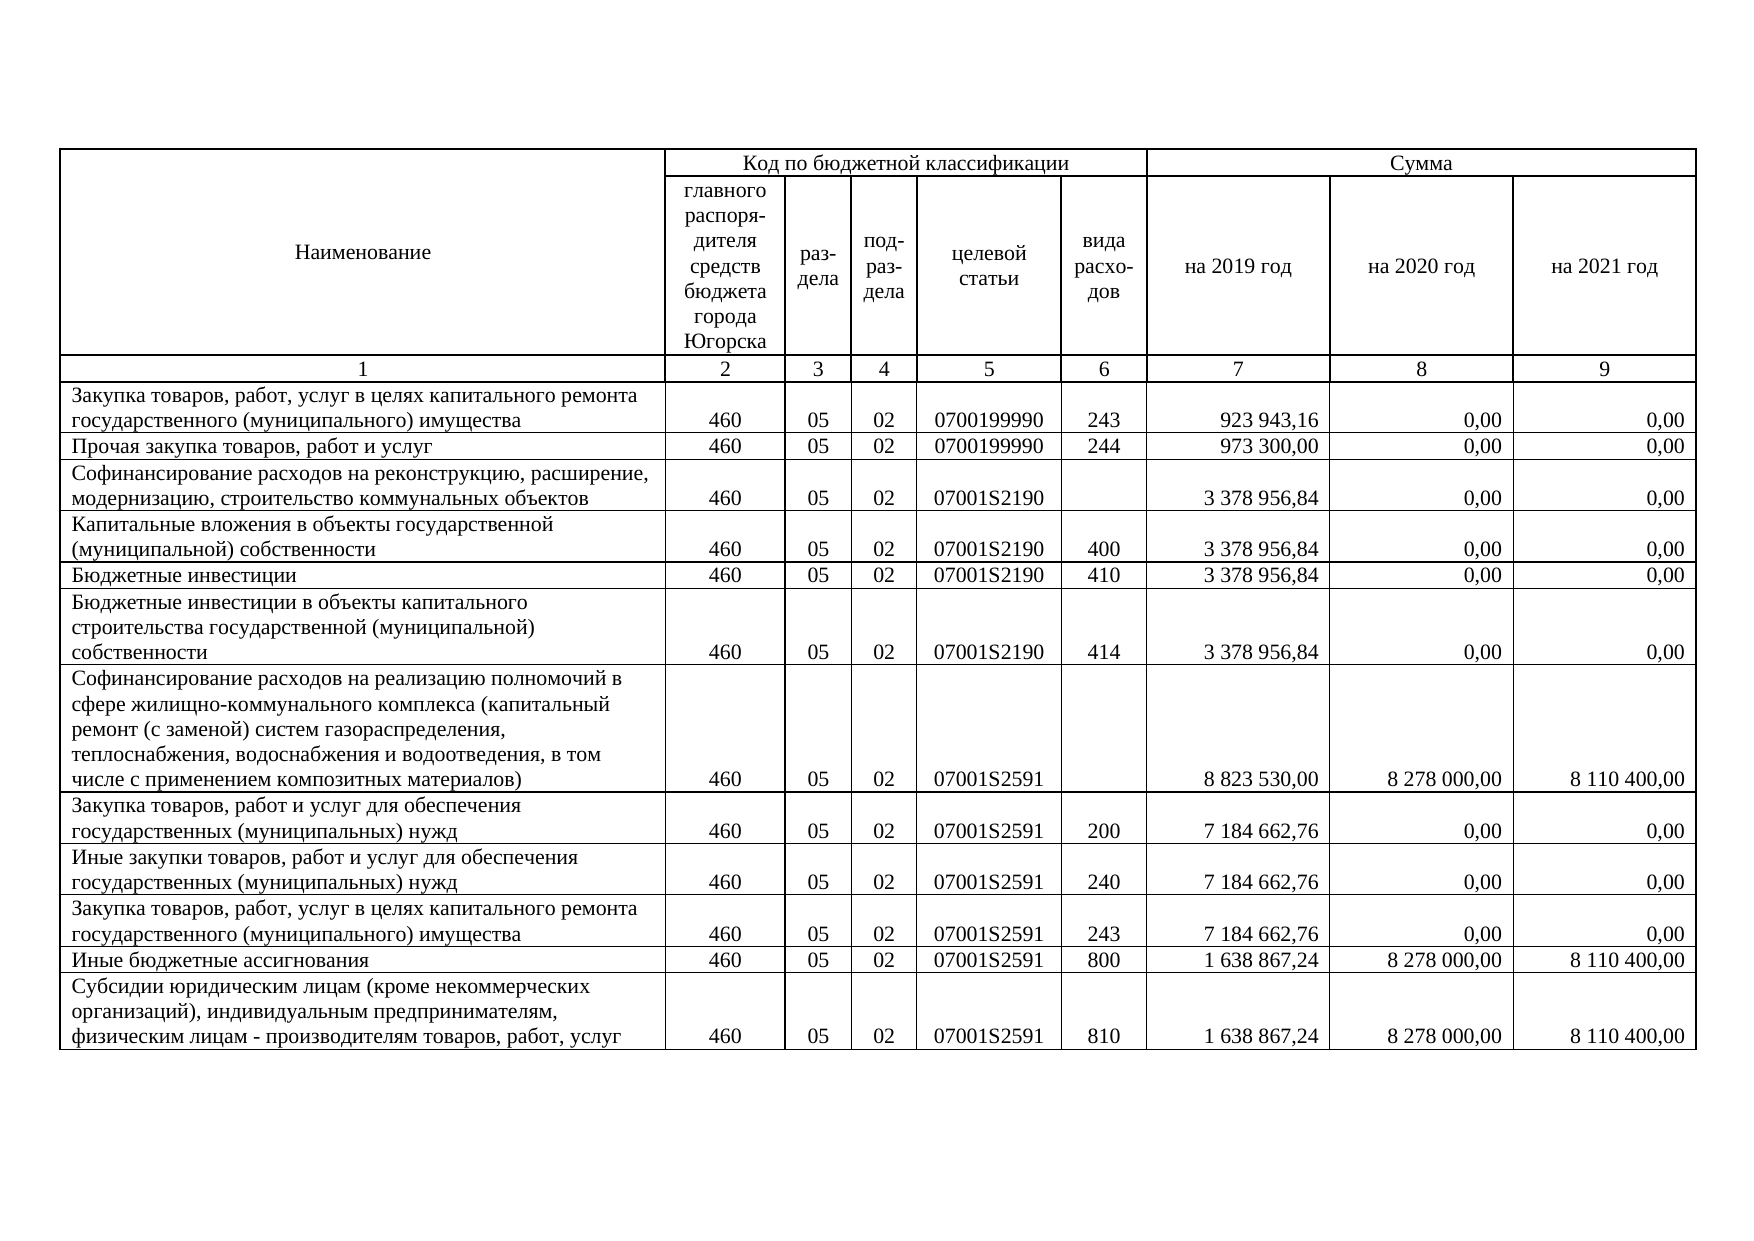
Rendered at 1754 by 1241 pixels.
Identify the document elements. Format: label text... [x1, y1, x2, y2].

table_cell 2 [666, 356, 784, 381]
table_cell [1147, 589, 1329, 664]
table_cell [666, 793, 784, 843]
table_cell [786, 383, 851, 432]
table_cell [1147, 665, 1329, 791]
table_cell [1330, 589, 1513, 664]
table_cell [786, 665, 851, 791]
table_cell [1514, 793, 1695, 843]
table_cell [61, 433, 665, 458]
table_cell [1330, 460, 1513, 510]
table_cell 9 [1514, 356, 1695, 381]
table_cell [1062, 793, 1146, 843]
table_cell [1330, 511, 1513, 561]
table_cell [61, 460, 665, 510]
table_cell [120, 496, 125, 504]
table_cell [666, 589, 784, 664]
table_cell 7 [1148, 356, 1329, 381]
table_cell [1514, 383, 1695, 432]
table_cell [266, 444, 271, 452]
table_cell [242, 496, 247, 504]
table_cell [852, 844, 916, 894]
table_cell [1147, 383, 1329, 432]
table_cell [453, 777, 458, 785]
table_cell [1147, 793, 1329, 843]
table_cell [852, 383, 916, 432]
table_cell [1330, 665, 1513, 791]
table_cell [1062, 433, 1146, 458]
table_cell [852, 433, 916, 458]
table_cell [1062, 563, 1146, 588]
table_cell 6 [1062, 356, 1146, 381]
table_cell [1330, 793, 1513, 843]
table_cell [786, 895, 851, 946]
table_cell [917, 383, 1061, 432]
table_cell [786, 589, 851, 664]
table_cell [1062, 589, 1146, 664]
table_cell раз- дела [786, 177, 850, 353]
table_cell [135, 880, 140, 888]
table_cell главного распоря- дителя средств бюджета города Югорска [666, 177, 784, 353]
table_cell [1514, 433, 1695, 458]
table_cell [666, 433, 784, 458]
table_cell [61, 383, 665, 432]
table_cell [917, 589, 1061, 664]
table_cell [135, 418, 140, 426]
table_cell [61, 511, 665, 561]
table_cell вида расхо-дов [1062, 177, 1146, 353]
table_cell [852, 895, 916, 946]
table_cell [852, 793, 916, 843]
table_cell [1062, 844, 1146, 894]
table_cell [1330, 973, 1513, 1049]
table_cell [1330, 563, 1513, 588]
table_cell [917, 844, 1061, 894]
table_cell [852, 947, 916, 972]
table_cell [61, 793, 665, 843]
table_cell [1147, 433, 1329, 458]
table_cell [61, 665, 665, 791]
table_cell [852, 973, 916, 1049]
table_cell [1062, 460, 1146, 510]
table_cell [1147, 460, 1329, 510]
table_cell 1 [61, 356, 664, 381]
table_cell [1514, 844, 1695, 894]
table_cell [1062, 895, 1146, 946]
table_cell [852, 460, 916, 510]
table_cell 8 [1331, 356, 1512, 381]
table_cell 3 [786, 356, 850, 381]
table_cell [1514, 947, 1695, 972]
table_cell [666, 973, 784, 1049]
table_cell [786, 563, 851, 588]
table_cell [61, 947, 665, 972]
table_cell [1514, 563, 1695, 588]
table_header Код по бюджетной классификации [666, 150, 1146, 175]
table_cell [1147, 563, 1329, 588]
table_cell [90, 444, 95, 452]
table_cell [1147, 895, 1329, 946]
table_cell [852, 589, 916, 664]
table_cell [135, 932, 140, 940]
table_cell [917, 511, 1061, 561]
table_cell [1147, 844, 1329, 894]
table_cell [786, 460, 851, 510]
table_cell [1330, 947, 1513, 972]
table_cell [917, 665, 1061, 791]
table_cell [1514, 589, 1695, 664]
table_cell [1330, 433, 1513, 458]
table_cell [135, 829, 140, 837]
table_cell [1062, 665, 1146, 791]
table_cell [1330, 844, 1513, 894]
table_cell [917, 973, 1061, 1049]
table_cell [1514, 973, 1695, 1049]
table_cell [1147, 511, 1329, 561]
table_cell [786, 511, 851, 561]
table_cell на 2020 год [1331, 177, 1512, 353]
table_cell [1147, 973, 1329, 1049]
table_header Сумма [1148, 150, 1695, 175]
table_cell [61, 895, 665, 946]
table_cell 4 [852, 356, 916, 381]
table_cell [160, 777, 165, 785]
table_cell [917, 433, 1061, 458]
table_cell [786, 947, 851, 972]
table_header Наименование [61, 150, 664, 353]
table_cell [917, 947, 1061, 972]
table_cell под- раз- дела [852, 177, 916, 353]
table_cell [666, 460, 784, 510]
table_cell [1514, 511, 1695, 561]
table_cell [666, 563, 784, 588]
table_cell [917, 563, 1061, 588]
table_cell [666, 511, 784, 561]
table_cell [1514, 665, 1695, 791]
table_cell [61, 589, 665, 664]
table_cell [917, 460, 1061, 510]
table_cell целевой статьи [918, 177, 1060, 353]
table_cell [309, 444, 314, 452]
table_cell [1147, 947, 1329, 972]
table_cell на 2019 год [1148, 177, 1329, 353]
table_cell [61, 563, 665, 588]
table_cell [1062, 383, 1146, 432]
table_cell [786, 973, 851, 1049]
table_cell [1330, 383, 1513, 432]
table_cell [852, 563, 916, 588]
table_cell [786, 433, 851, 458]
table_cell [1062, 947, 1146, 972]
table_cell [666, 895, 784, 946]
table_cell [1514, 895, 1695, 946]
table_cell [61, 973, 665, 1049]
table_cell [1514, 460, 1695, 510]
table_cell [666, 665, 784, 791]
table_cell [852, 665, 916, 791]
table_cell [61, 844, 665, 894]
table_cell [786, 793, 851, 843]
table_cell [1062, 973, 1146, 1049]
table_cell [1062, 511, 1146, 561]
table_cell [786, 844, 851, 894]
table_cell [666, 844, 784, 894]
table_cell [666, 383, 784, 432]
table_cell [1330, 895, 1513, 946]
table_cell 5 [918, 356, 1060, 381]
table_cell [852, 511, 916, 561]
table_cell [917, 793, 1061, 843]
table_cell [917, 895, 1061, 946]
table_cell на 2021 год [1514, 177, 1695, 353]
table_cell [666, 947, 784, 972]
